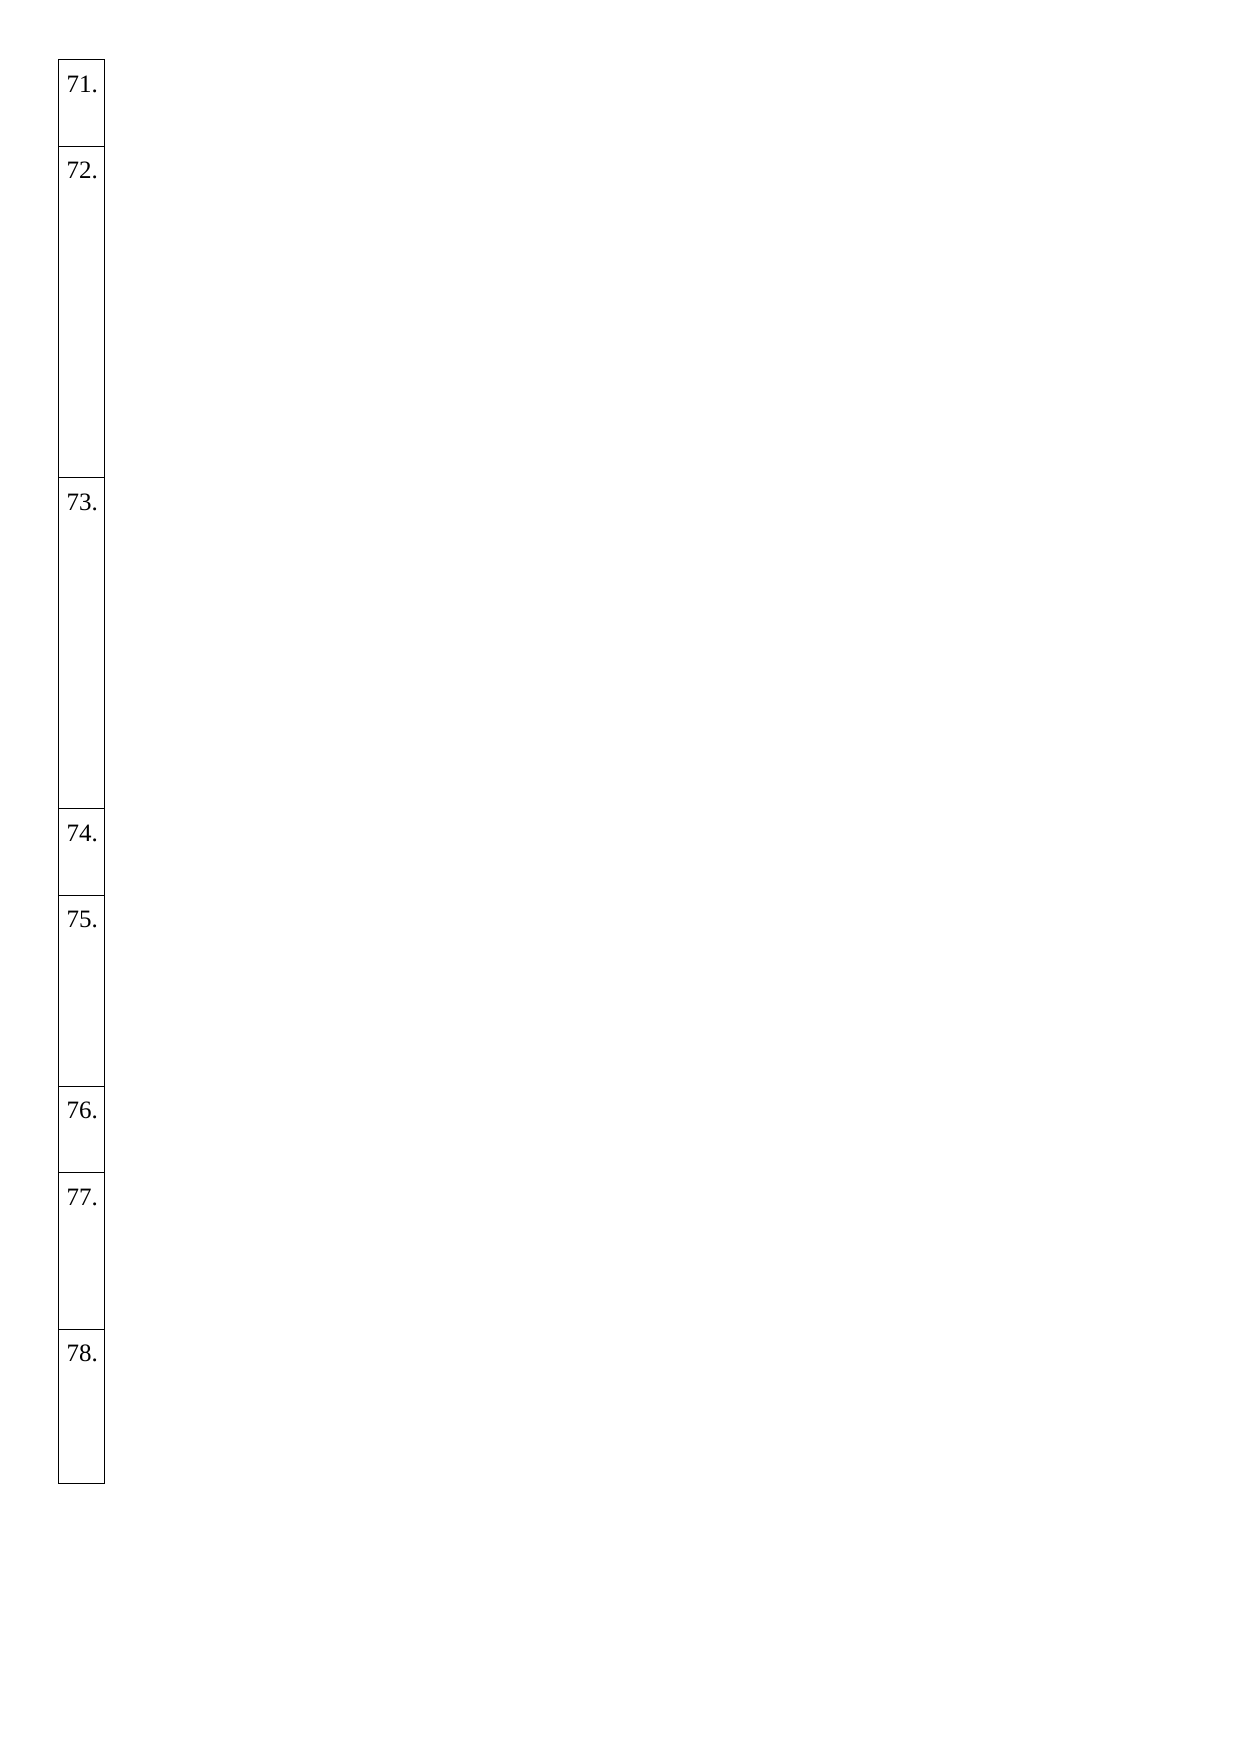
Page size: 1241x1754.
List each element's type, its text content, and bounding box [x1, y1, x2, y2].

table_cell 76. [59, 1087, 104, 1172]
table_cell 75. [59, 896, 104, 1086]
table_header 71. [59, 60, 104, 146]
table_cell 73. [59, 478, 104, 808]
table_cell 77. [59, 1173, 104, 1328]
table_cell 78. [59, 1330, 104, 1483]
table_cell 74. [59, 809, 104, 894]
table_cell 72. [59, 147, 104, 477]
